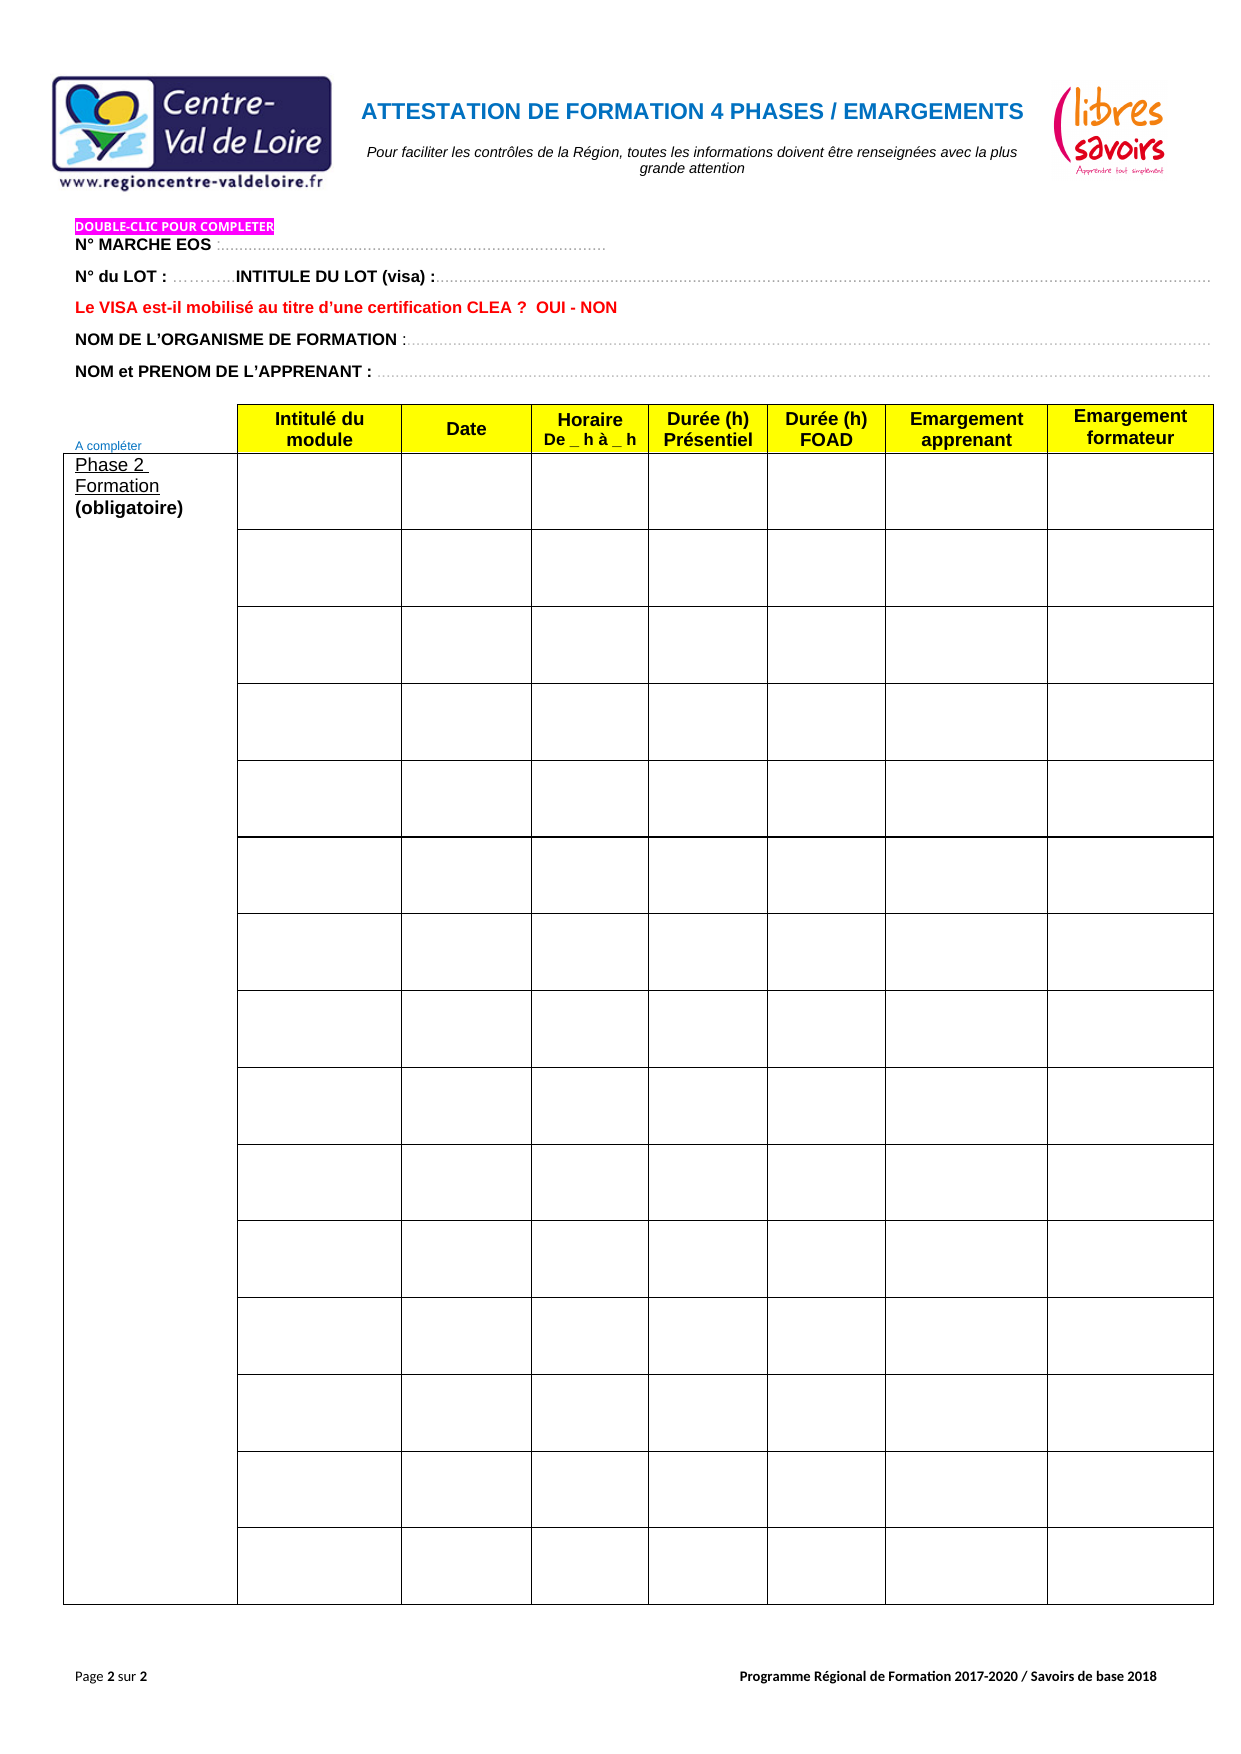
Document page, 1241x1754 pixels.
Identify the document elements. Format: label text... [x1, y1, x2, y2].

table_cell [886, 1068, 1047, 1143]
table_cell [886, 607, 1047, 683]
table_cell [532, 838, 648, 913]
table_cell [768, 1145, 885, 1220]
table_cell [238, 607, 401, 683]
table_cell [402, 1221, 531, 1297]
table_cell [238, 684, 401, 759]
table_cell [768, 838, 885, 913]
table_cell [532, 1375, 648, 1451]
table_cell [886, 530, 1047, 606]
table_cell [402, 838, 531, 913]
table_cell [768, 1375, 885, 1451]
table_cell [238, 1375, 401, 1451]
table_cell [649, 1375, 767, 1451]
table_cell [649, 684, 767, 759]
table_cell [1048, 1221, 1213, 1297]
table_cell [1048, 1375, 1213, 1451]
table_cell [649, 1298, 767, 1374]
picture [1050, 80, 1169, 181]
table_cell [532, 914, 648, 990]
table_cell [649, 914, 767, 990]
table_cell [402, 530, 531, 606]
table_cell [768, 1068, 885, 1143]
table_cell [649, 1528, 767, 1604]
table_cell [532, 1221, 648, 1297]
table_cell [768, 1452, 885, 1527]
table_cell Phase 2 Formation (obligatoire) [64, 454, 237, 1604]
table_cell [238, 1452, 401, 1527]
table_cell [649, 991, 767, 1067]
table_cell [402, 1298, 531, 1374]
table_cell [768, 684, 885, 759]
table_cell [886, 454, 1047, 529]
table_cell [238, 1221, 401, 1297]
table_cell [238, 454, 401, 529]
table_cell [532, 761, 648, 836]
table_header Durée (h) FOAD [768, 405, 885, 452]
table_cell [649, 1452, 767, 1527]
table_cell [649, 530, 767, 606]
table_cell [532, 607, 648, 683]
table_cell [532, 454, 648, 529]
table_cell [886, 761, 1047, 836]
table_cell [649, 1145, 767, 1220]
table_cell [649, 607, 767, 683]
table_cell [886, 838, 1047, 913]
table_cell [402, 914, 531, 990]
table_cell [1048, 684, 1213, 759]
table_cell [1048, 1298, 1213, 1374]
table_cell [886, 1452, 1047, 1527]
table_cell [402, 1068, 531, 1143]
table_cell [238, 1145, 401, 1220]
table_cell [238, 914, 401, 990]
table_cell [402, 607, 531, 683]
table_cell [532, 1145, 648, 1220]
table_cell [1048, 607, 1213, 683]
table_cell [768, 1528, 885, 1604]
table_cell [532, 1068, 648, 1143]
table_cell [402, 454, 531, 529]
table_cell [238, 991, 401, 1067]
table_header Intitulé du module [238, 405, 401, 452]
table_cell [238, 761, 401, 836]
table_cell [1048, 914, 1213, 990]
table_cell [886, 684, 1047, 759]
table_cell [768, 607, 885, 683]
table_cell [768, 454, 885, 529]
table_cell [532, 684, 648, 759]
table_cell [1048, 838, 1213, 913]
table_header Emargement apprenant [886, 405, 1047, 452]
table_header Date [402, 405, 531, 452]
table_cell [402, 1145, 531, 1220]
table_cell [532, 1528, 648, 1604]
table_header Durée (h) Présentiel [649, 405, 767, 452]
table_header A compléter [64, 404, 237, 452]
table_cell [402, 1375, 531, 1451]
table_cell [532, 1452, 648, 1527]
table_cell [532, 991, 648, 1067]
table_cell [768, 761, 885, 836]
table_cell [532, 530, 648, 606]
table_cell [402, 1452, 531, 1527]
table_cell [886, 1528, 1047, 1604]
table_cell [402, 1528, 531, 1604]
table_cell [1048, 1145, 1213, 1220]
table_cell [649, 838, 767, 913]
table_cell [886, 1221, 1047, 1297]
table_cell [649, 454, 767, 529]
table_cell [1048, 1068, 1213, 1143]
table_cell [402, 761, 531, 836]
table_cell [886, 1145, 1047, 1220]
table_cell [649, 761, 767, 836]
table_cell [402, 991, 531, 1067]
table_cell [238, 1528, 401, 1604]
table_cell [768, 1298, 885, 1374]
table_cell [1048, 454, 1213, 529]
table_cell [1048, 991, 1213, 1067]
table_cell [886, 1375, 1047, 1451]
table_cell [886, 991, 1047, 1067]
table_cell [768, 530, 885, 606]
table_cell [768, 914, 885, 990]
table_cell [238, 1068, 401, 1143]
table_cell [238, 530, 401, 606]
table_cell [238, 1298, 401, 1374]
table_cell [886, 1298, 1047, 1374]
table_cell [532, 1298, 648, 1374]
table_cell [1048, 761, 1213, 836]
table_header Emargement formateur [1048, 405, 1213, 452]
table_cell [1048, 530, 1213, 606]
table_cell [886, 914, 1047, 990]
table_cell [649, 1221, 767, 1297]
table_cell [1048, 1452, 1213, 1527]
table_header Horaire De _ h à _ h [532, 405, 648, 452]
picture [50, 73, 335, 196]
table_cell [402, 684, 531, 759]
table_cell [768, 1221, 885, 1297]
table_cell [238, 838, 401, 913]
table_cell [768, 991, 885, 1067]
table_cell [649, 1068, 767, 1143]
table_cell [1048, 1528, 1213, 1604]
